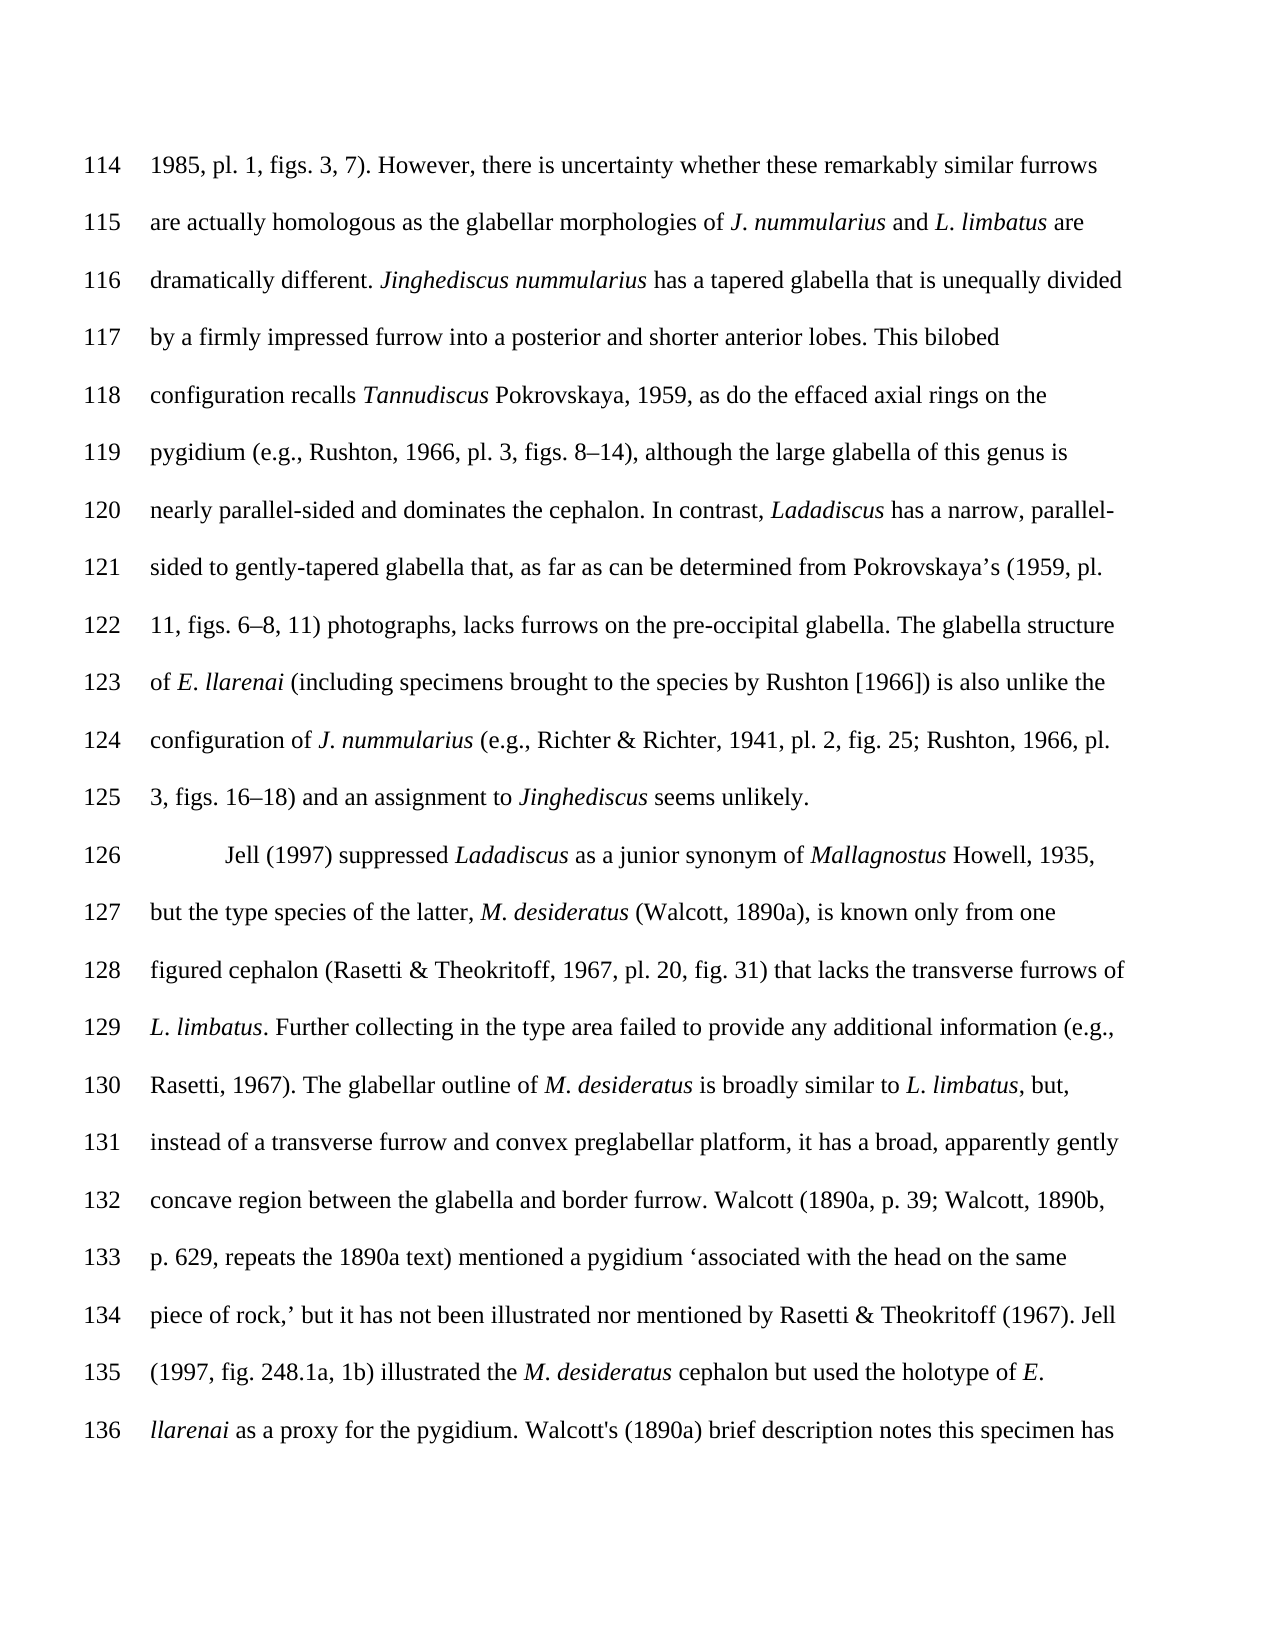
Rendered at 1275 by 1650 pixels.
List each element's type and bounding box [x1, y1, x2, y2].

text [150, 840, 1125, 1444]
text [150, 150, 1125, 811]
